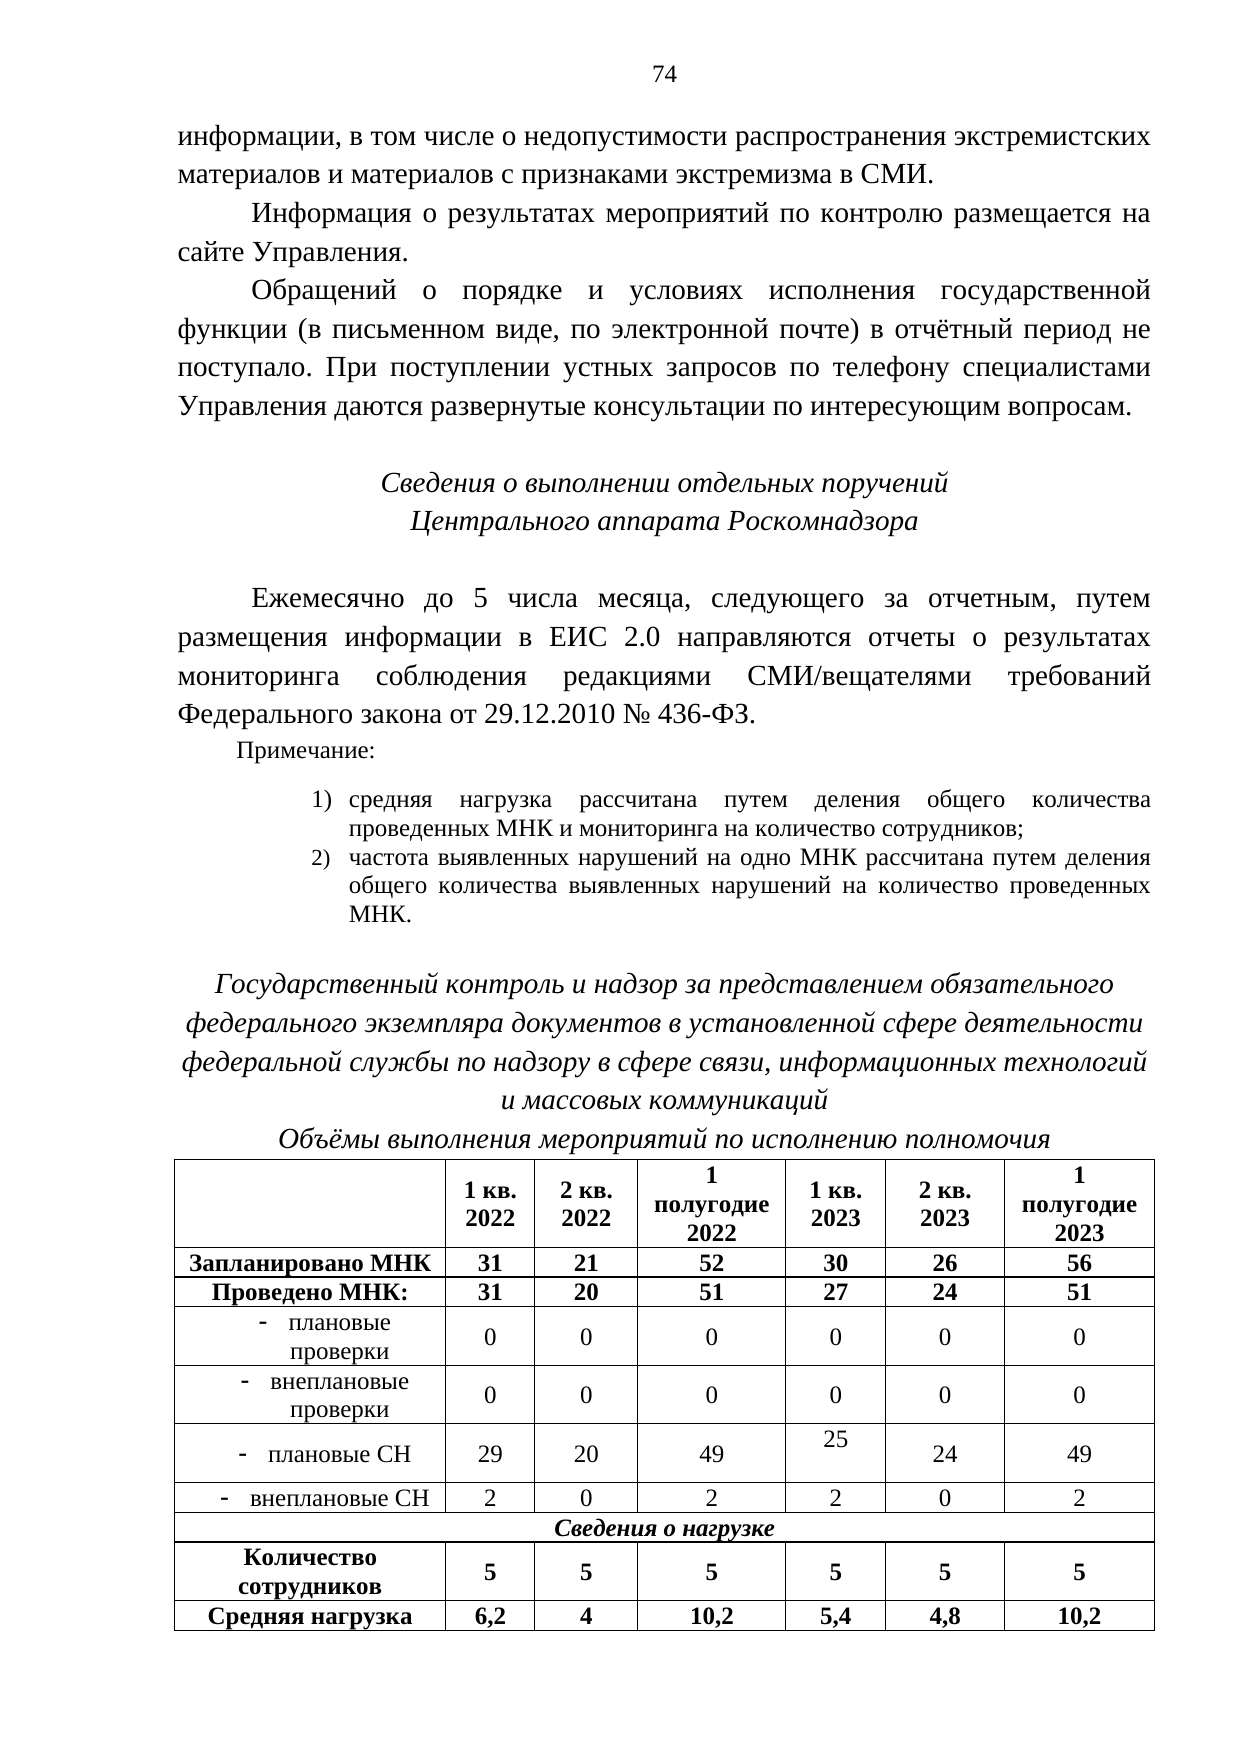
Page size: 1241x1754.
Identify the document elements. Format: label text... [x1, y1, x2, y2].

list средняя нагрузка рассчитана путем деления общего количества проведенных МНК и мониторинга на количество сотрудников; [311, 784, 1152, 842]
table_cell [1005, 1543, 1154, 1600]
text Государственный контроль и надзор за представлением обязательного федерального экземпляра документов в установленной сфере деятельности федеральной службы по надзору в сфере связи, информационных технологий и массовых коммуникаций [177, 967, 1152, 1116]
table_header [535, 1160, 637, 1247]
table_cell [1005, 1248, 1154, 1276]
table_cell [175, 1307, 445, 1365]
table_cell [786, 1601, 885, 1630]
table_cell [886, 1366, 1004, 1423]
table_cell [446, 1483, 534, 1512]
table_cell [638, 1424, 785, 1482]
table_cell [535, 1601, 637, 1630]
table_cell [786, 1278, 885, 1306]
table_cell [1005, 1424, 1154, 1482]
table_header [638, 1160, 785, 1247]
text Объёмы выполнения мероприятий по исполнению полномочия [177, 1121, 1152, 1154]
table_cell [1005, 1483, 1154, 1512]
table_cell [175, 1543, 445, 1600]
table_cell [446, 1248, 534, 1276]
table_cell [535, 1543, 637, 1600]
text Сведения о выполнении отдельных поручений [177, 465, 1152, 498]
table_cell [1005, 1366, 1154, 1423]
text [177, 118, 1152, 190]
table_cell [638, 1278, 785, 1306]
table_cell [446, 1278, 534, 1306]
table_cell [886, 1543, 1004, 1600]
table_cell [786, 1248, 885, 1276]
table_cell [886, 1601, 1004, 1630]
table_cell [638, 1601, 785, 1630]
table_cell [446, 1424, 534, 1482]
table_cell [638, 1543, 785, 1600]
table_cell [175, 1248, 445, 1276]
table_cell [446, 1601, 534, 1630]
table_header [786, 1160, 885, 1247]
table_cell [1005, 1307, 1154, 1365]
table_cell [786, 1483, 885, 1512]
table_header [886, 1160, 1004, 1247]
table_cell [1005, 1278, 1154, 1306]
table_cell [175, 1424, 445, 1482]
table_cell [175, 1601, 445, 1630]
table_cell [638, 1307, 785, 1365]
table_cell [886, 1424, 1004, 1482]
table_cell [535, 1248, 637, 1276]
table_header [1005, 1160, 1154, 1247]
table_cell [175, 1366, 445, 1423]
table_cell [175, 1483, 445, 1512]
text Обращений о порядке и условиях исполнения государственной функции (в письменном виде, по электронной почте) в отчётный период не поступало. При поступлении устных запросов по телефону специалистами Управления даются развернутые консультации по интересующим вопросам. [177, 272, 1152, 421]
text Ежемесячно до 5 числа месяца, следующего за отчетным, путем размещения информации в ЕИС 2.0 направляются отчеты о результатах мониторинга соблюдения редакциями СМИ/вещателями требований Федерального закона от 29.12.2010 № 436-ФЗ. [177, 581, 1152, 730]
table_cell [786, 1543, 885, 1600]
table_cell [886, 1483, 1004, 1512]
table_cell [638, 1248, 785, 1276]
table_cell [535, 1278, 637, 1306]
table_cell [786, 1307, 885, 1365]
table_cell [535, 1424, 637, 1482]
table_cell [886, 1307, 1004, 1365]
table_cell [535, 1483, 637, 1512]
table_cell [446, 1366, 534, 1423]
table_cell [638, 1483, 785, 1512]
text Примечание: [177, 735, 1152, 763]
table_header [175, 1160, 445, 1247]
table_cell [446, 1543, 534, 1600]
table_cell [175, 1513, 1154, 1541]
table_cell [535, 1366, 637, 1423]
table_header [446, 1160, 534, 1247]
list частота выявленных нарушений на одно МНК рассчитана путем деления общего количества выявленных нарушений на количество проведенных МНК. [311, 842, 1152, 928]
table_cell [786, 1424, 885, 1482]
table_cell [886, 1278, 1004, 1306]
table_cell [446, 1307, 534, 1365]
text Информация о результатах мероприятий по контролю размещается на сайте Управления. [177, 195, 1152, 267]
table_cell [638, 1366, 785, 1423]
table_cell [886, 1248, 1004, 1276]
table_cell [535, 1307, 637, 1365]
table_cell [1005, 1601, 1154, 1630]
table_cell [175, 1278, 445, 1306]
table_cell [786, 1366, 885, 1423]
text Центрального аппарата Роскомнадзора [177, 503, 1152, 537]
